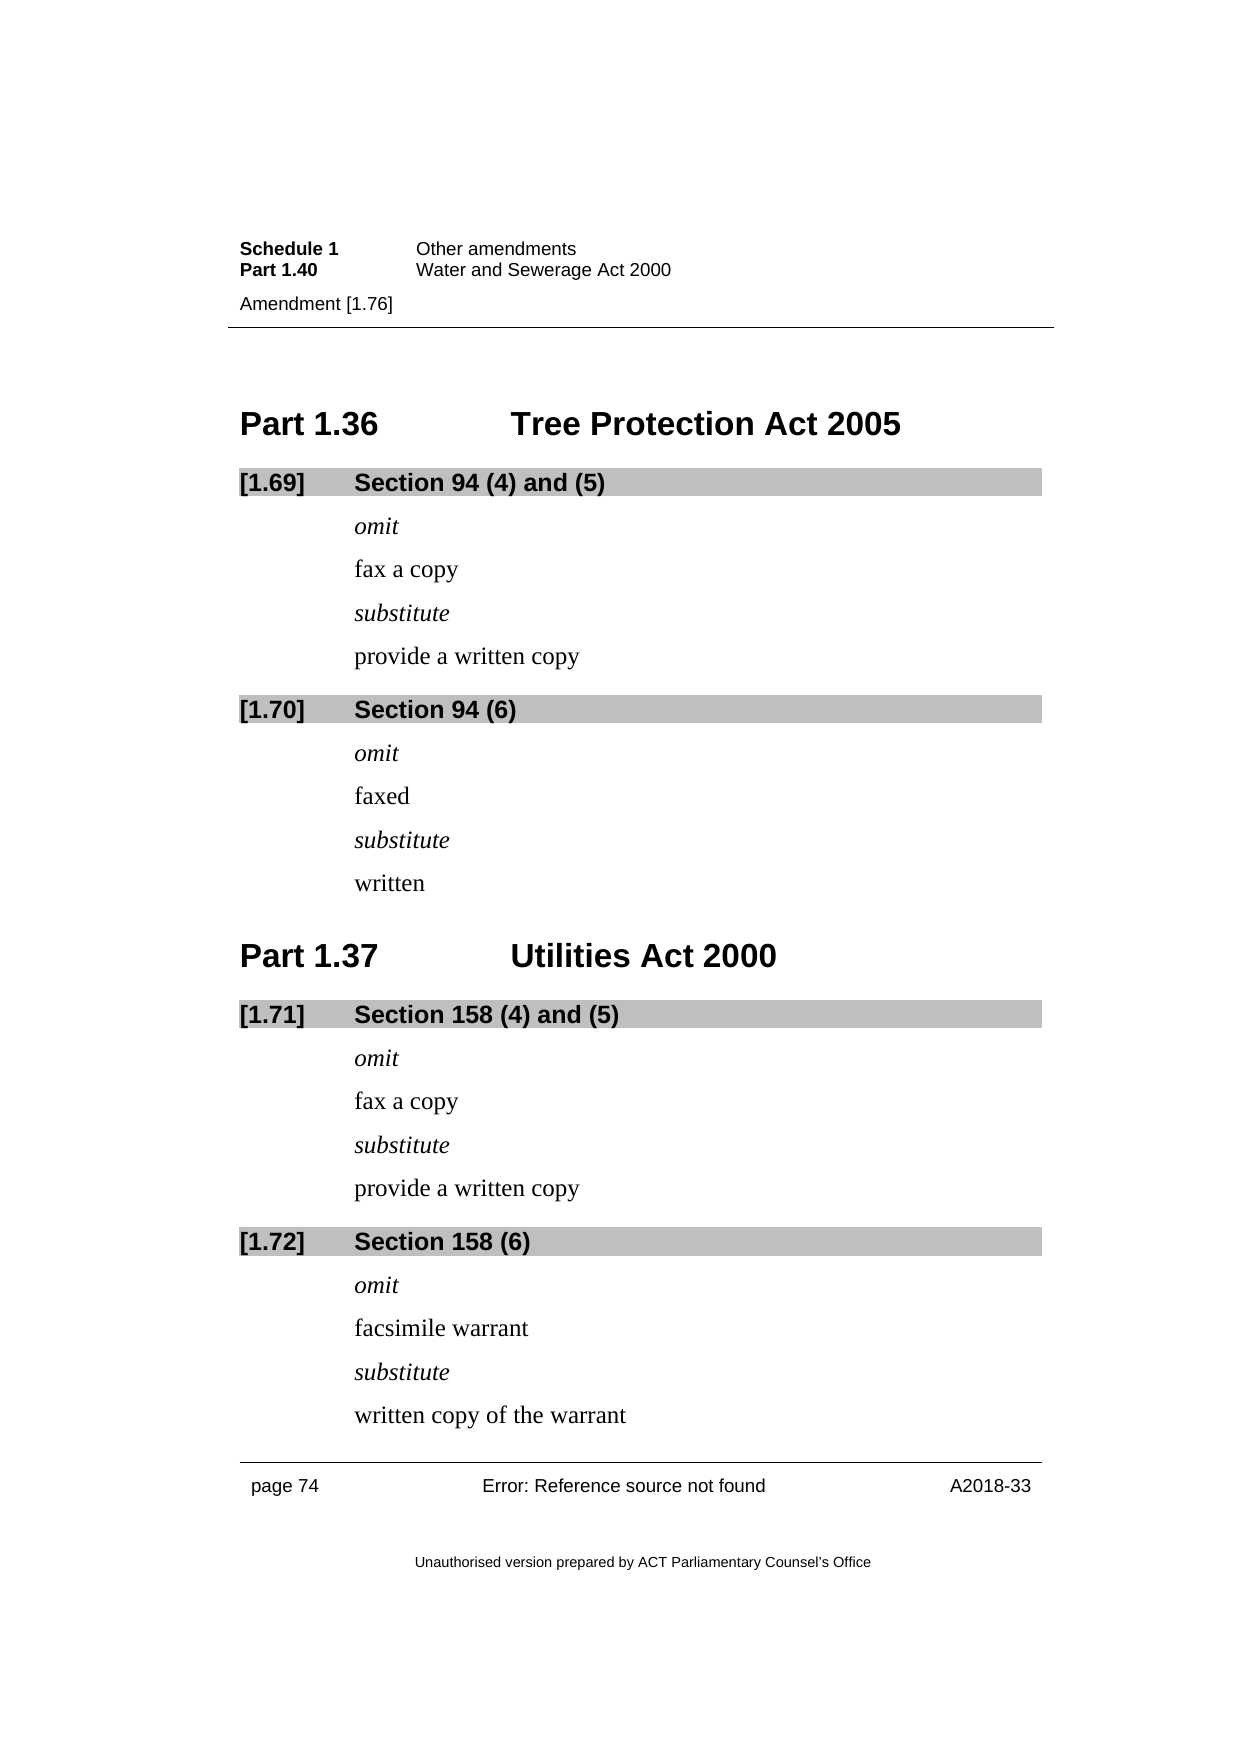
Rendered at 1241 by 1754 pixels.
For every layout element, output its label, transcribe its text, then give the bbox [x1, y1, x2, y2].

text provide a written copy [354, 641, 1042, 670]
text Part 1.37 Utilities Act 2000 [239, 936, 1042, 975]
text fax a copy [354, 1086, 1042, 1115]
text written [354, 868, 1042, 897]
text omit [354, 738, 1042, 767]
text omit [354, 1270, 1042, 1299]
text [1.69] Section 94 (4) and (5) [239, 468, 1042, 496]
text fax a copy [354, 554, 1042, 583]
text [1.71] Section 158 (4) and (5) [239, 1000, 1042, 1028]
text substitute [354, 825, 1042, 853]
text [1.70] Section 94 (6) [239, 695, 1042, 723]
text facsimile warrant [354, 1313, 1042, 1342]
text [1.72] Section 158 (6) [239, 1227, 1042, 1256]
text omit [354, 511, 1042, 540]
text Part 1.36 Tree Protection Act 2005 [239, 404, 1042, 443]
text substitute [354, 1130, 1042, 1158]
text substitute [354, 1357, 1042, 1386]
text omit [354, 1043, 1042, 1072]
text provide a written copy [354, 1173, 1042, 1202]
text faxed [354, 781, 1042, 810]
text written copy of the warrant [354, 1400, 1042, 1429]
text substitute [354, 598, 1042, 626]
